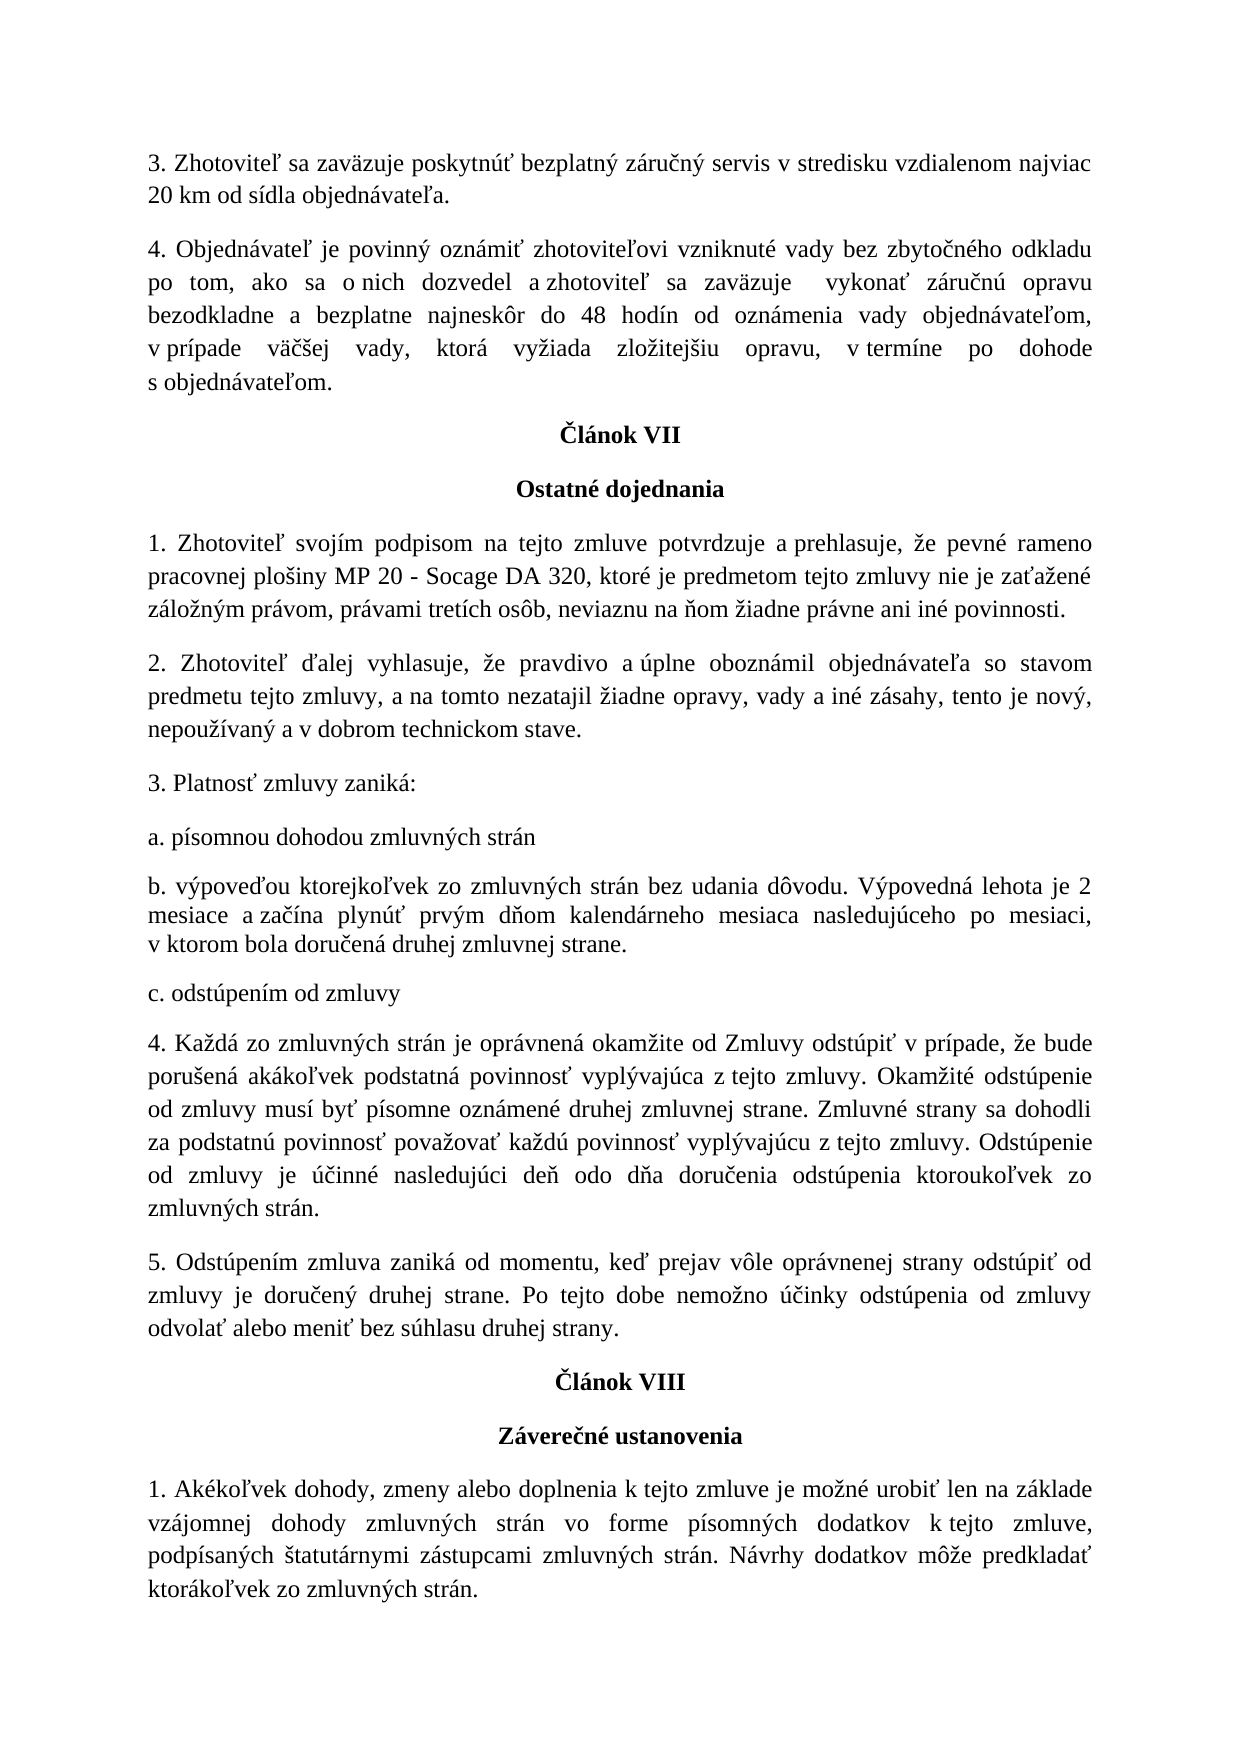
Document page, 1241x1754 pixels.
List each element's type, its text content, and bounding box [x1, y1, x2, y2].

text c. odstúpením od zmluvy [148, 978, 1093, 1007]
text 4. Každá zo zmluvných strán je oprávnená okamžite od Zmluvy odstúpiť v prípade, že bude porušená akákoľvek podstatná povinnosť vyplývajúca z tejto zmluvy. Okamžité odstúpenie od zmluvy musí byť písomne oznámené druhej zmluvnej strane. Zmluvné strany sa dohodli za podstatnú povinnosť považovať každú povinnosť vyplývajúcu z tejto zmluvy. Odstúpenie od zmluvy je účinné nasledujúci deň odo dňa doručenia odstúpenia ktoroukoľvek zo zmluvných strán. [148, 1028, 1093, 1222]
text 1. Zhotoviteľ svojím podpisom na tejto zmluve potvrdzuje a prehlasuje, že pevné rameno pracovnej plošiny MP 20 - Socage DA 320, ktoré je predmetom tejto zmluvy nie je zaťažené záložným právom, právami tretích osôb, neviaznu na ňom žiadne právne ani iné povinnosti. [148, 528, 1093, 623]
text 5. Odstúpením zmluva zaniká od momentu, keď prejav vôle oprávnenej strany odstúpiť od zmluvy je doručený druhej strane. Po tejto dobe nemožno účinky odstúpenia od zmluvy odvolať alebo meniť bez súhlasu druhej strany. [148, 1247, 1093, 1342]
text 1. Akékoľvek dohody, zmeny alebo doplnenia k tejto zmluve je možné urobiť len na základe vzájomnej dohody zmluvných strán vo forme písomných dodatkov k tejto zmluve, podpísaných štatutárnymi zástupcami zmluvných strán. Návrhy dodatkov môže predkladať ktorákoľvek zo zmluvných strán. [148, 1474, 1093, 1602]
text Záverečné ustanovenia [148, 1421, 1093, 1449]
text Ostatné dojednania [148, 474, 1093, 503]
text 4. Objednávateľ je povinný oznámiť zhotoviteľovi vzniknuté vady bez zbytočného odkladu po tom, ako sa o nich dozvedel a zhotoviteľ sa zaväzuje vykonať záručnú opravu bezodkladne a bezplatne najneskôr do 48 hodín od oznámenia vady objednávateľom, v prípade väčšej vady, ktorá vyžiada zložitejšiu opravu, v termíne po dohode s objednávateľom. [148, 234, 1093, 395]
text a. písomnou dohodou zmluvných strán [148, 822, 1093, 851]
text 3. Platnosť zmluvy zaniká: [148, 768, 1093, 797]
text b. výpoveďou ktorejkoľvek zo zmluvných strán bez udania dôvodu. Výpovedná lehota je 2 mesiace a začína plynúť prvým dňom kalendárneho mesiaca nasledujúceho po mesiaci, v ktorom bola doručená druhej zmluvnej strane. [148, 871, 1093, 958]
text Článok VII [148, 420, 1093, 449]
text 2. Zhotoviteľ ďalej vyhlasuje, že pravdivo a úplne oboznámil objednávateľa so stavom predmetu tejto zmluvy, a na tomto nezatajil žiadne opravy, vady a iné zásahy, tento je nový, nepoužívaný a v dobrom technickom stave. [148, 648, 1093, 743]
text Článok VIII [148, 1367, 1093, 1396]
text 3. Zhotoviteľ sa zaväzuje poskytnúť bezplatný záručný servis v stredisku vzdialenom najviac 20 km od sídla objednávateľa. [148, 148, 1093, 209]
